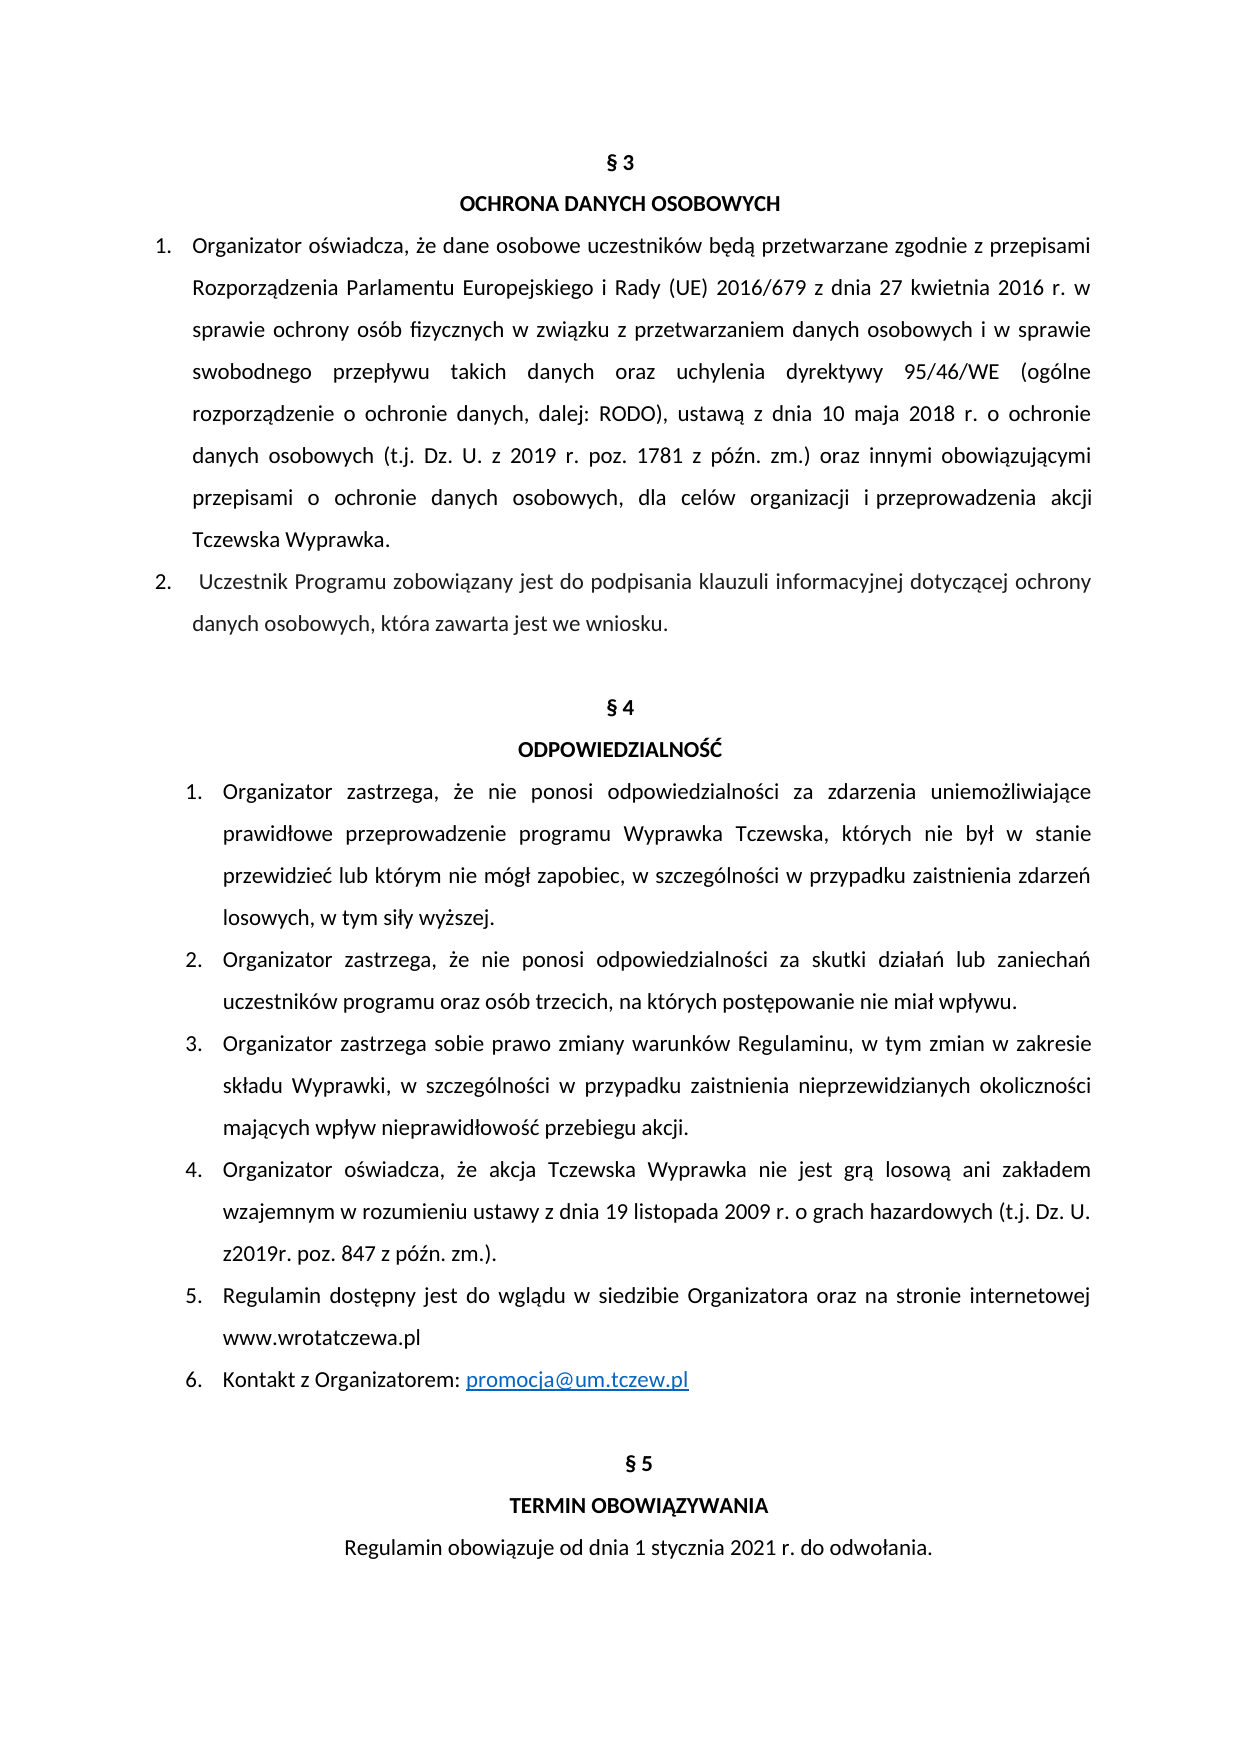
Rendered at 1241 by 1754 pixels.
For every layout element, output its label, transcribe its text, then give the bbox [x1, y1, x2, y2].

list Organizator zastrzega, że nie ponosi odpowiedzialności za zdarzenia uniemożliwiające prawidłowe przeprowadzenie programu Wyprawka Tczewska, których nie był w stanie przewidzieć lub którym nie mógł zapobiec, w szczególności w przypadku zaistnienia zdarzeń losowych, w tym siły wyższej. [185, 777, 1093, 931]
list Organizator zastrzega, że nie ponosi odpowiedzialności za skutki działań lub zaniechań uczestników programu oraz osób trzecich, na których postępowanie nie miał wpływu. [185, 945, 1093, 1015]
list Regulamin dostępny jest do wglądu w siedzibie Organizatora oraz na stronie internetowej www.wrotatczewa.pl [185, 1281, 1093, 1351]
text § 4 [148, 693, 1093, 721]
list Organizator oświadcza, że dane osobowe uczestników będą przetwarzane zgodnie z przepisami Rozporządzenia Parlamentu Europejskiego i Rady (UE) 2016/679 z dnia 27 kwietnia 2016 r. w sprawie ochrony osób fizycznych w związku z przetwarzaniem danych osobowych i w sprawie swobodnego przepływu takich danych oraz uchylenia dyrektywy 95/46/WE (ogólne rozporządzenie o ochronie danych, dalej: RODO), ustawą z dnia 10 maja 2018 r. o ochronie danych osobowych (t.j. Dz. U. z 2019 r. poz. 1781 z późn. zm.) oraz innymi obowiązującymi przepisami o ochronie danych osobowych, dla celów organizacji i przeprowadzenia akcji Tczewska Wyprawka. [154, 232, 1093, 553]
text § 3 [148, 148, 1093, 176]
list Uczestnik Programu zobowiązany jest do podpisania klauzuli informacyjnej dotyczącej ochrony danych osobowych, która zawarta jest we wniosku. [154, 567, 1093, 637]
list Kontakt z Organizatorem: promocja@um.tczew.pl [185, 1365, 1093, 1393]
text ODPOWIEDZIALNOŚĆ [148, 735, 1093, 763]
text TERMIN OBOWIĄZYWANIA Regulamin obowiązuje od dnia 1 stycznia 2021 r. do odwołania. [185, 1491, 1093, 1561]
text § 5 [185, 1449, 1093, 1477]
list Organizator oświadcza, że akcja Tczewska Wyprawka nie jest grą losową ani zakładem wzajemnym w rozumieniu ustawy z dnia 19 listopada 2009 r. o grach hazardowych (t.j. Dz. U. z2019r. poz. 847 z późn. zm.). [185, 1155, 1093, 1267]
list Organizator zastrzega sobie prawo zmiany warunków Regulaminu, w tym zmian w zakresie składu Wyprawki, w szczególności w przypadku zaistnienia nieprzewidzianych okoliczności mających wpływ nieprawidłowość przebiegu akcji. [185, 1029, 1093, 1141]
text OCHRONA DANYCH OSOBOWYCH [148, 189, 1093, 218]
